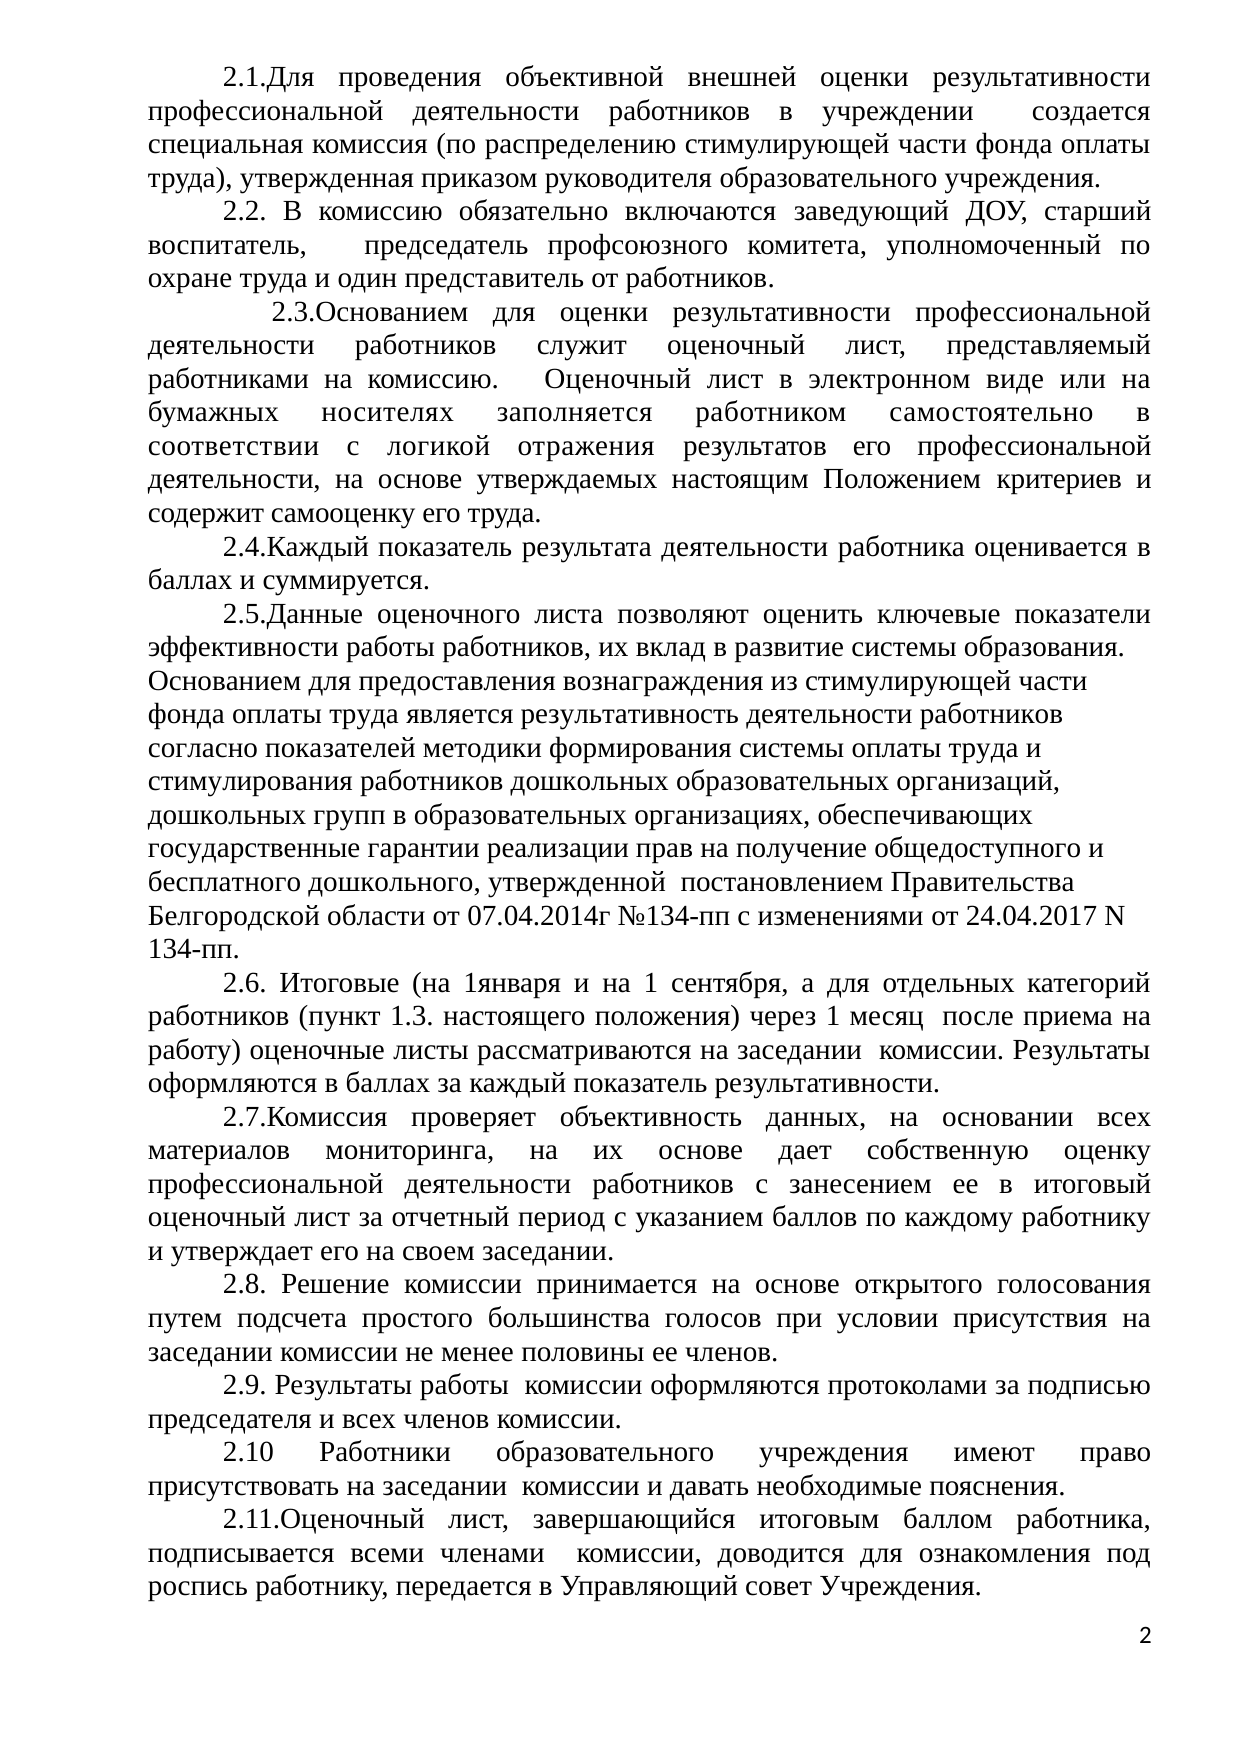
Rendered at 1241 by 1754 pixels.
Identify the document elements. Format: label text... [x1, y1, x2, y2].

text 2.9. Результаты работы комиссии оформляются протоколами за подписью председателя и всех членов комиссии. [148, 1367, 1152, 1434]
text 2.6. Итоговые (на 1января и на 1 сентября, а для отдельных категорий работников (пункт 1.3. настоящего положения) через 1 месяц после приема на работу) оценочные листы рассматриваются на заседании комиссии. Результаты оформляются в баллах за каждый показатель результативности. [148, 965, 1152, 1099]
text 2.7.Комиссия проверяет объективность данных, на основании всех материалов мониторинга, на их основе дает собственную оценку профессиональной деятельности работников с занесением ее в итоговый оценочный лист за отчетный период с указанием баллов по каждому работнику и утверждает его на своем заседании. [148, 1099, 1152, 1267]
text 2.5.Данные оценочного листа позволяют оценить ключевые показатели эффективности работы работников, их вклад в развитие системы образования. [148, 596, 1152, 663]
text 2.3.Основанием для оценки результативности профессиональной деятельности работников служит оценочный лист, представляемый работниками на комиссию. Оценочный лист в электронном виде или на бумажных носителях заполняется работником самостоятельно в соответствии с логикой отражения результатов его профессиональной деятельности, на основе утверждаемых настоящим Положением критериев и содержит самооценку его труда. [148, 294, 1152, 529]
text 2.10 Работники образовательного учреждения имеют право присутствовать на заседании комиссии и давать необходимые пояснения. [148, 1434, 1152, 1501]
text 2.8. Решение комиссии принимается на основе открытого голосования путем подсчета простого большинства голосов при условии присутствия на заседании комиссии не менее половины ее членов. [148, 1267, 1152, 1367]
text 2.2. В комиссию обязательно включаются заведующий ДОУ, старший воспитатель, председатель профсоюзного комитета, уполномоченный по охране труда и один представитель от работников. [148, 193, 1152, 294]
text 2.11.Оценочный лист, завершающийся итоговым баллом работника, подписывается всеми членами комиссии, доводится для ознакомления под роспись работнику, передается в Управляющий совет Учреждения. [148, 1501, 1152, 1602]
text 2.4.Каждый показатель результата деятельности работника оценивается в баллах и суммируется. [148, 529, 1152, 596]
text 2.1.Для проведения объективной внешней оценки результативности профессиональной деятельности работников в учреждении создается специальная комиссия (по распределению стимулирующей части фонда оплаты труда), утвержденная приказом руководителя образовательного учреждения. [148, 59, 1152, 193]
title Основанием для предоставления вознаграждения из стимулирующей части фонда оплаты труда является результативность деятельности работников согласно показателей методики формирования системы оплаты труда и стимулирования работников дошкольных образовательных организаций, дошкольных групп в образовательных организациях, обеспечивающих государственные гарантии реализации прав на получение общедоступного и бесплатного дошкольного, утвержденной постановлением Правительства Белгородской области от 07.04.2014г №134-пп с изменениями от 24.04.2017 N 134-пп. [148, 663, 1152, 965]
